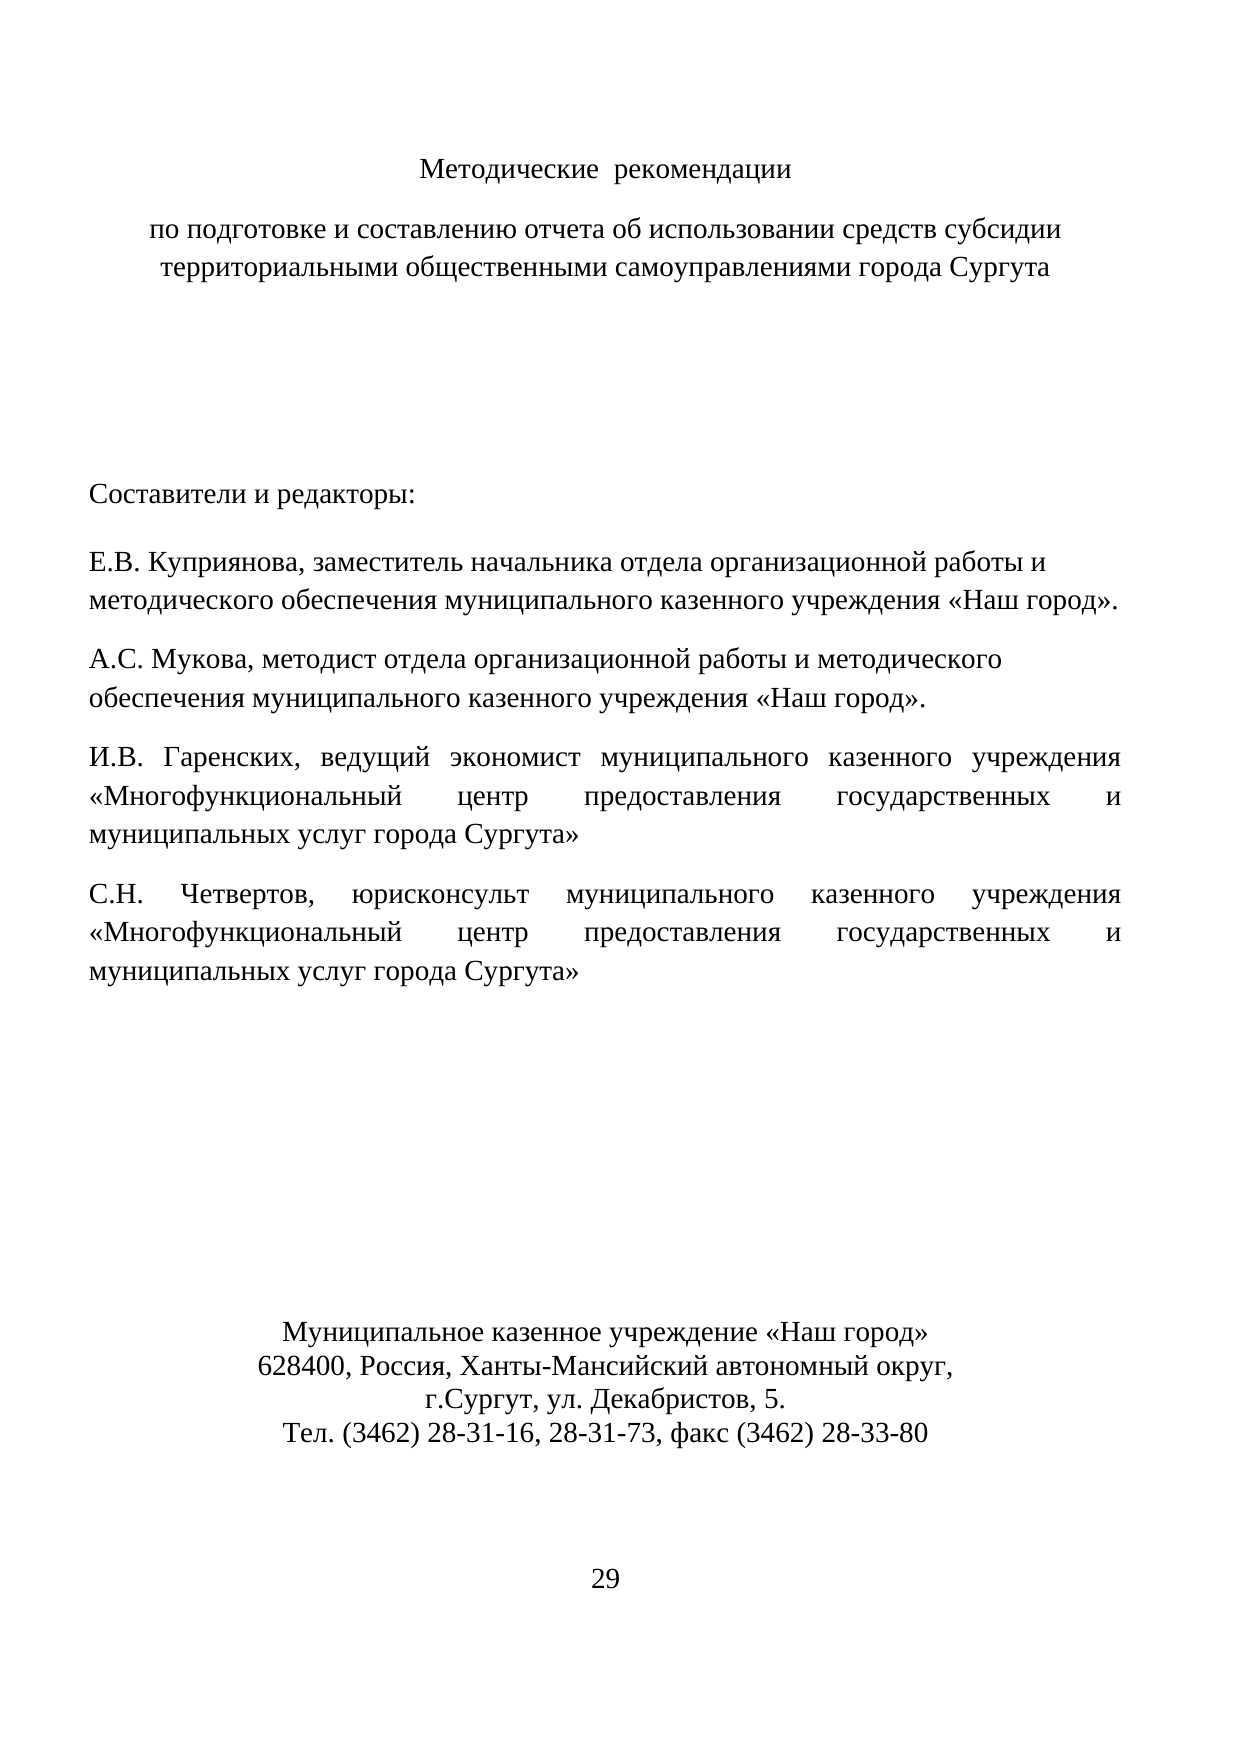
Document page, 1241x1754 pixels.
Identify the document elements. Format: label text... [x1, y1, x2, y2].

text Тел. (3462) 28-31-16, 28-31-73, факс (3462) 28-33-80 [89, 1415, 1122, 1448]
text г.Сургут, ул. Декабристов, 5. [89, 1381, 1122, 1415]
text Муниципальное казенное учреждение «Наш город» [89, 1314, 1122, 1348]
text А.С. Мукова, методист отдела организационной работы и методического обеспечения муниципального казенного учреждения «Наш город». [89, 642, 1122, 714]
text Методические рекомендации [89, 152, 1122, 185]
text С.Н. Четвертов, юрисконсульт муниципального казенного учреждения «Многофункциональный центр предоставления государственных и муниципальных услуг города Сургута» [89, 876, 1122, 987]
text 628400, Россия, Ханты-Мансийский автономный округ, [89, 1348, 1122, 1381]
text Е.В. Куприянова, заместитель начальника отдела организационной работы и методического обеспечения муниципального казенного учреждения «Наш город». [89, 544, 1122, 616]
text И.В. Гаренских, ведущий экономист муниципального казенного учреждения «Многофункциональный центр предоставления государственных и муниципальных услуг города Сургута» [89, 739, 1122, 850]
text по подготовке и составлению отчета об использовании средств субсидии территориальными общественными самоуправлениями города Сургута [89, 211, 1122, 283]
text Составители и редакторы: [89, 477, 1122, 510]
